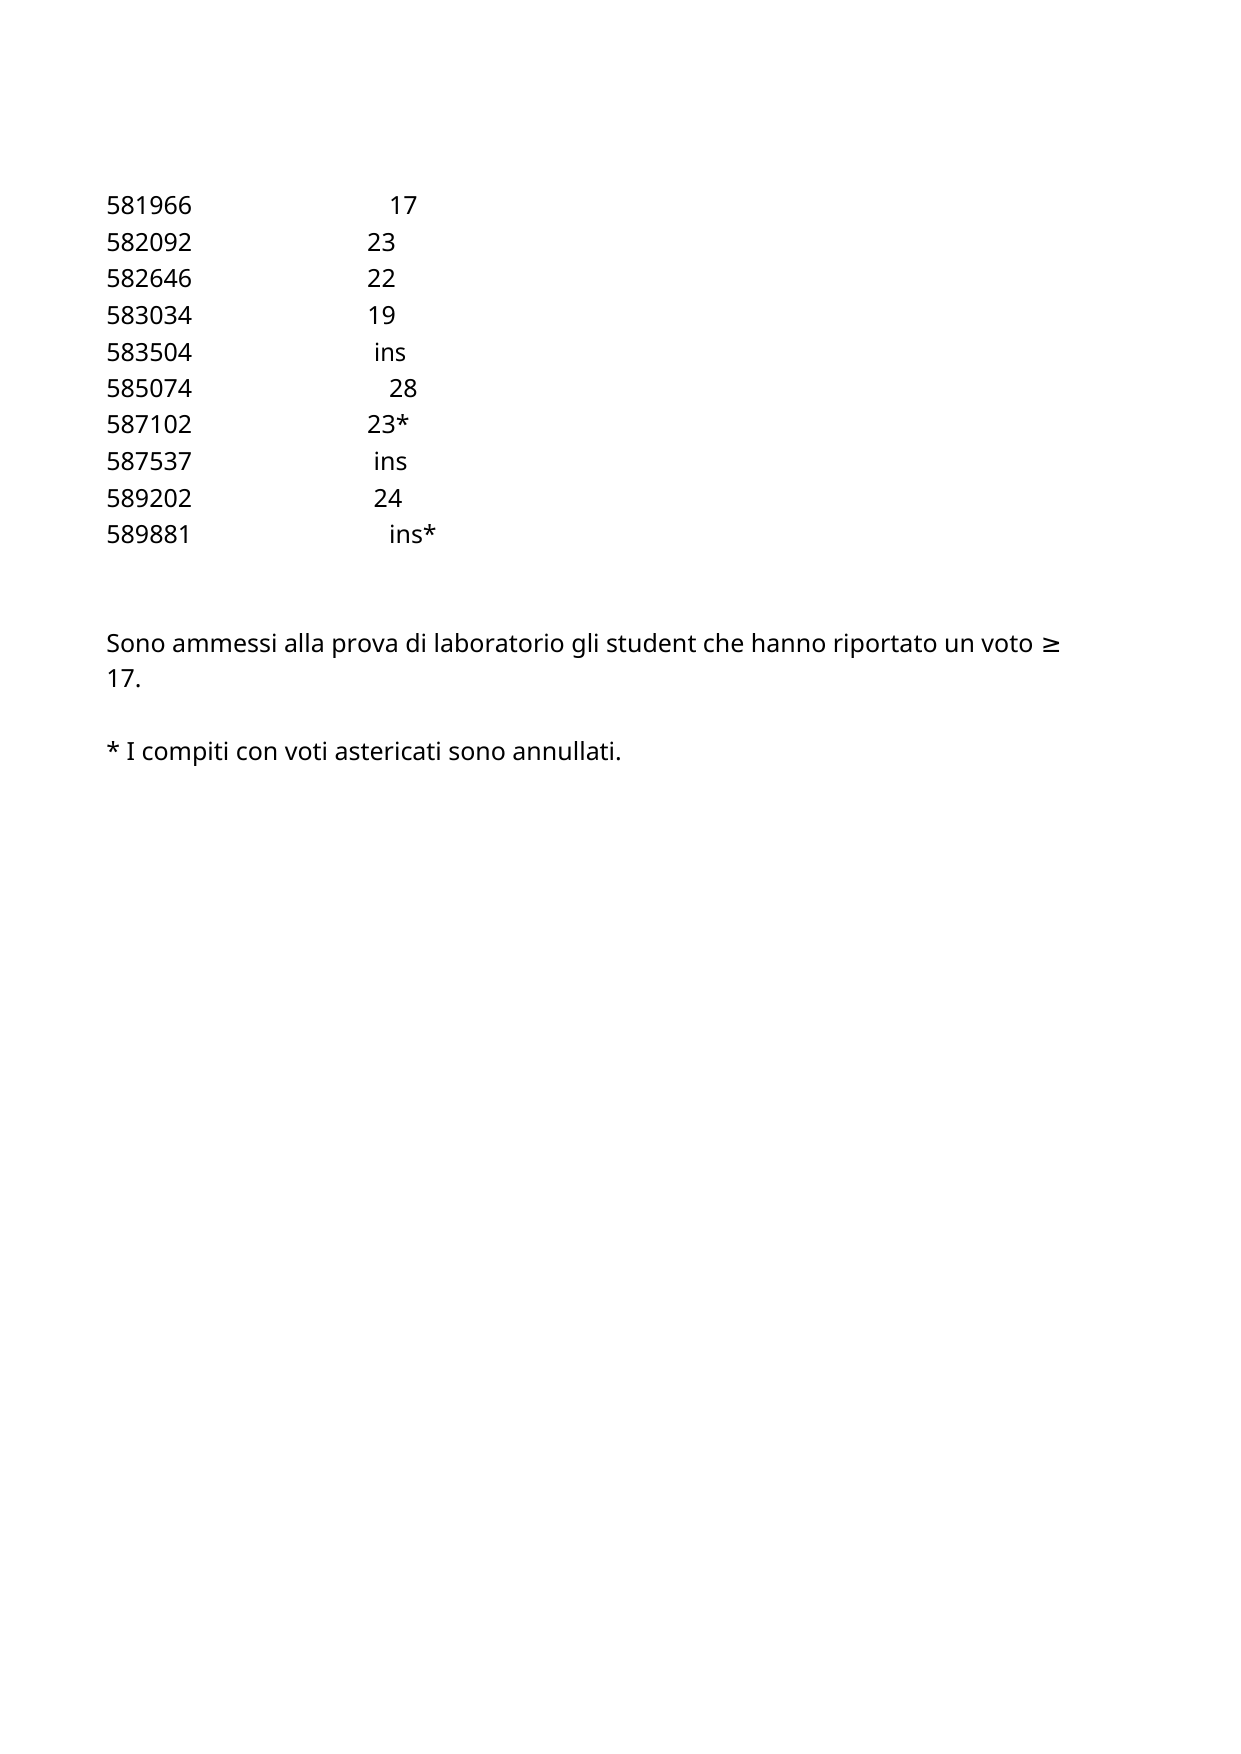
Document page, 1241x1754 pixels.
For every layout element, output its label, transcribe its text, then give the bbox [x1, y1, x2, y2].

text 582092 23 [106, 224, 1065, 259]
text 581966 17 [106, 188, 1065, 222]
text 589202 24 [106, 480, 1065, 514]
text * I compiti con voti astericati sono annullati. [106, 733, 1065, 767]
text 587537 ins [106, 444, 1065, 478]
text 585074 28 [106, 371, 1065, 405]
text 587102 23* [106, 407, 1065, 441]
text 583034 19 [106, 298, 1065, 332]
text 589881 ins* [106, 517, 1065, 551]
text 583504 ins [106, 334, 1065, 368]
text 582646 22 [106, 261, 1065, 295]
text Sono ammessi alla prova di laboratorio gli student che hanno riportato un voto ≥ 17. [106, 626, 1065, 694]
